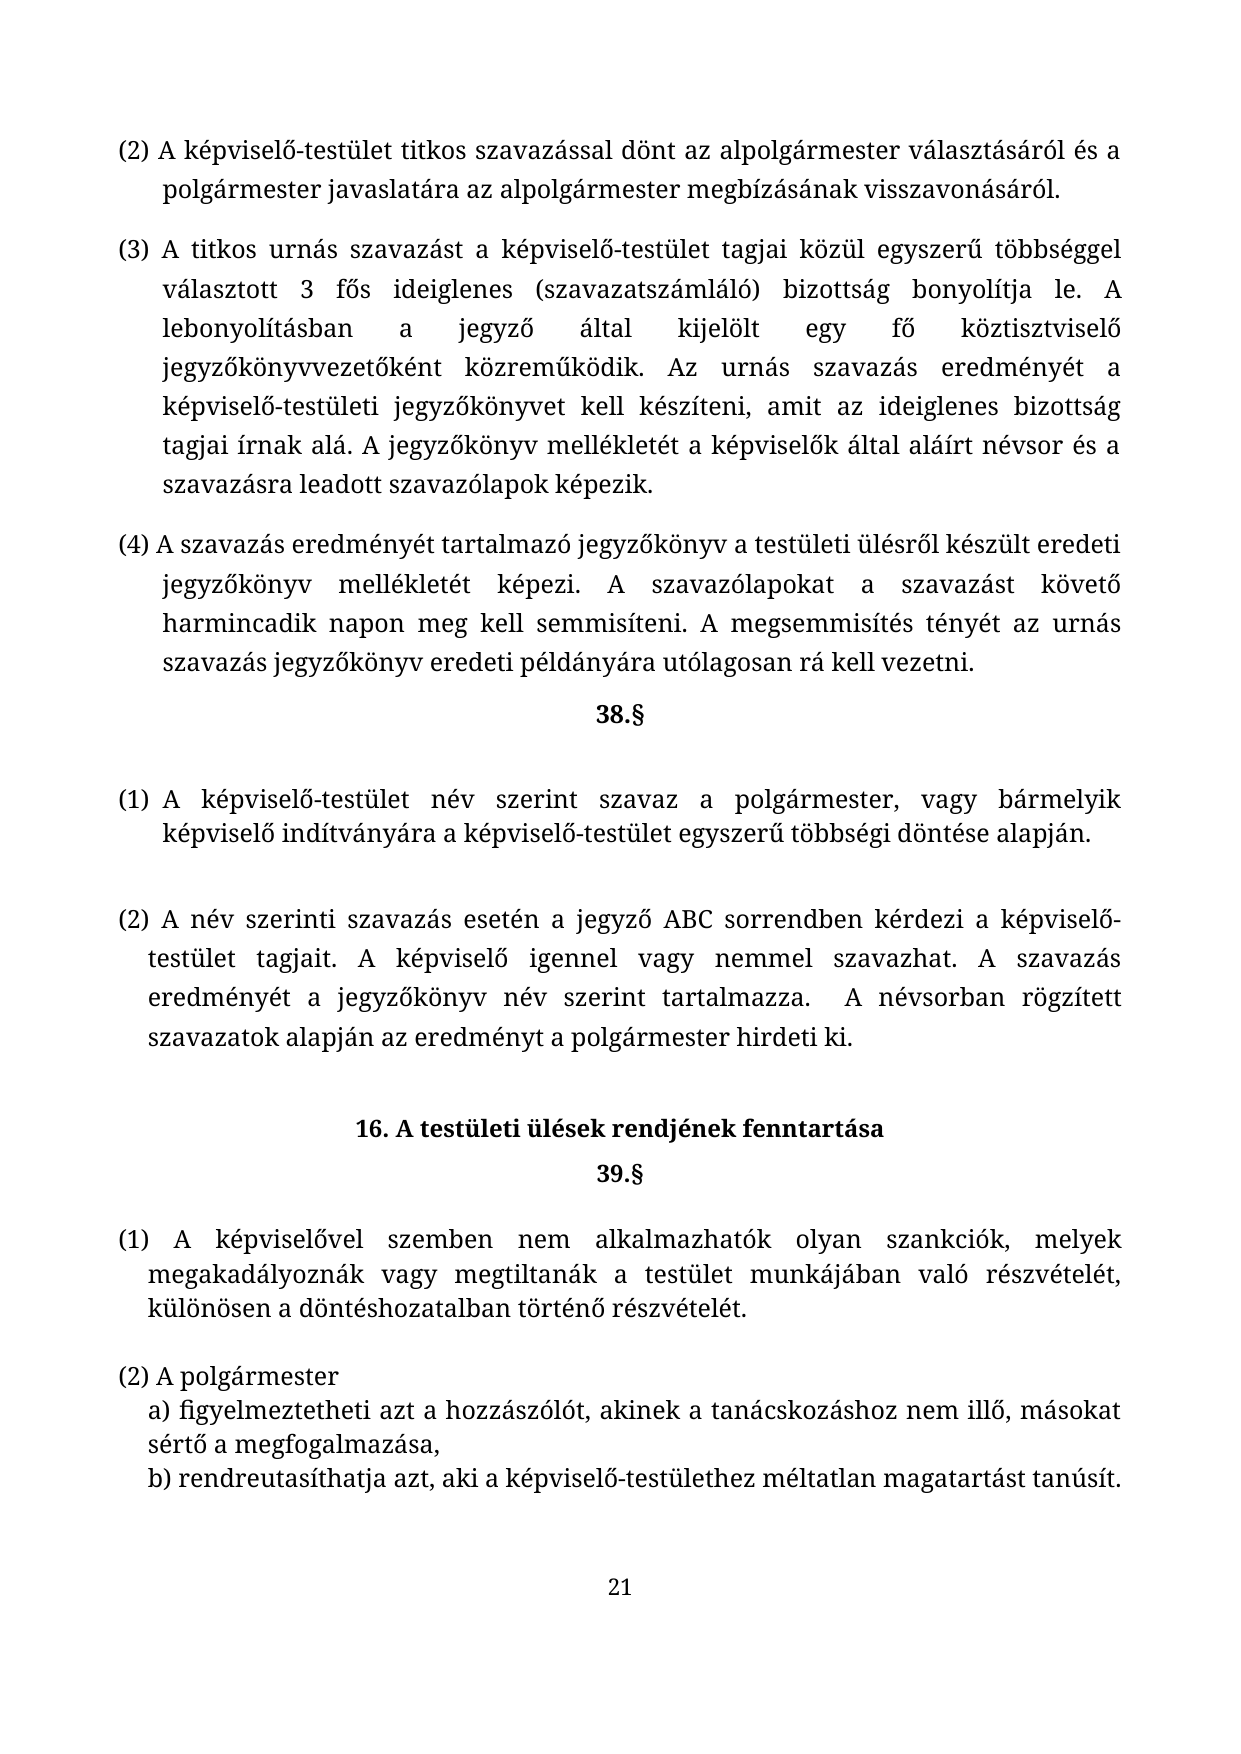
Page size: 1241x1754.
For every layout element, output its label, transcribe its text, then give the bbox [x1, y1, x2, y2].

text (3) A titkos urnás szavazást a képviselő-testület tagjai közül egyszerű többséggel választott 3 fős ideiglenes (szavazatszámláló) bizottság bonyolítja le. A lebonyolításban a jegyző által kijelölt egy fő köztisztviselő jegyzőkönyvvezetőként közreműködik. Az urnás szavazás eredményét a képviselő-testületi jegyzőkönyvet kell készíteni, amit az ideiglenes bizottság tagjai írnak alá. A jegyzőkönyv mellékletét a képviselők által aláírt névsor és a szavazásra leadott szavazólapok képezik. [118, 232, 1122, 501]
text (1) A képviselő-testület név szerint szavaz a polgármester, vagy bármelyik képviselő indítványára a képviselő-testület egyszerű többségi döntése alapján. [118, 782, 1122, 850]
text (2) A képviselő-testület titkos szavazással dönt az alpolgármester választásáról és a polgármester javaslatára az alpolgármester megbízásának visszavonásáról. [118, 133, 1122, 206]
text (2) A név szerinti szavazás esetén a jegyző ABC sorrendben kérdezi a képviselő-testület tagjait. A képviselő igennel vagy nemmel szavazhat. A szavazás eredményét a jegyzőkönyv név szerint tartalmazza. A névsorban rögzített szavazatok alapján az eredményt a polgármester hirdeti ki. [118, 902, 1122, 1053]
text (2) A polgármester [118, 1358, 1122, 1392]
text b) rendreutasíthatja azt, aki a képviselő-testülethez méltatlan magatartást tanúsít. [148, 1461, 1122, 1495]
text (4) A szavazás eredményét tartalmazó jegyzőkönyv a testületi ülésről készült eredeti jegyzőkönyv mellékletét képezi. A szavazólapokat a szavazást követő harmincadik napon meg kell semmisíteni. A megsemmisítés tényét az urnás szavazás jegyzőkönyv eredeti példányára utólagosan rá kell vezetni. [118, 527, 1122, 679]
text 16. A testületi ülések rendjének fenntartása [118, 1112, 1122, 1144]
text 39.§ [118, 1157, 1122, 1189]
text (1) A képviselővel szemben nem alkalmazhatók olyan szankciók, melyek megakadályoznák vagy megtiltanák a testület munkájában való részvételét, különösen a döntéshozatalban történő részvételét. [118, 1222, 1122, 1324]
text 38.§ [118, 696, 1122, 730]
text a) figyelmeztetheti azt a hozzászólót, akinek a tanácskozáshoz nem illő, másokat sértő a megfogalmazása, [148, 1392, 1122, 1461]
